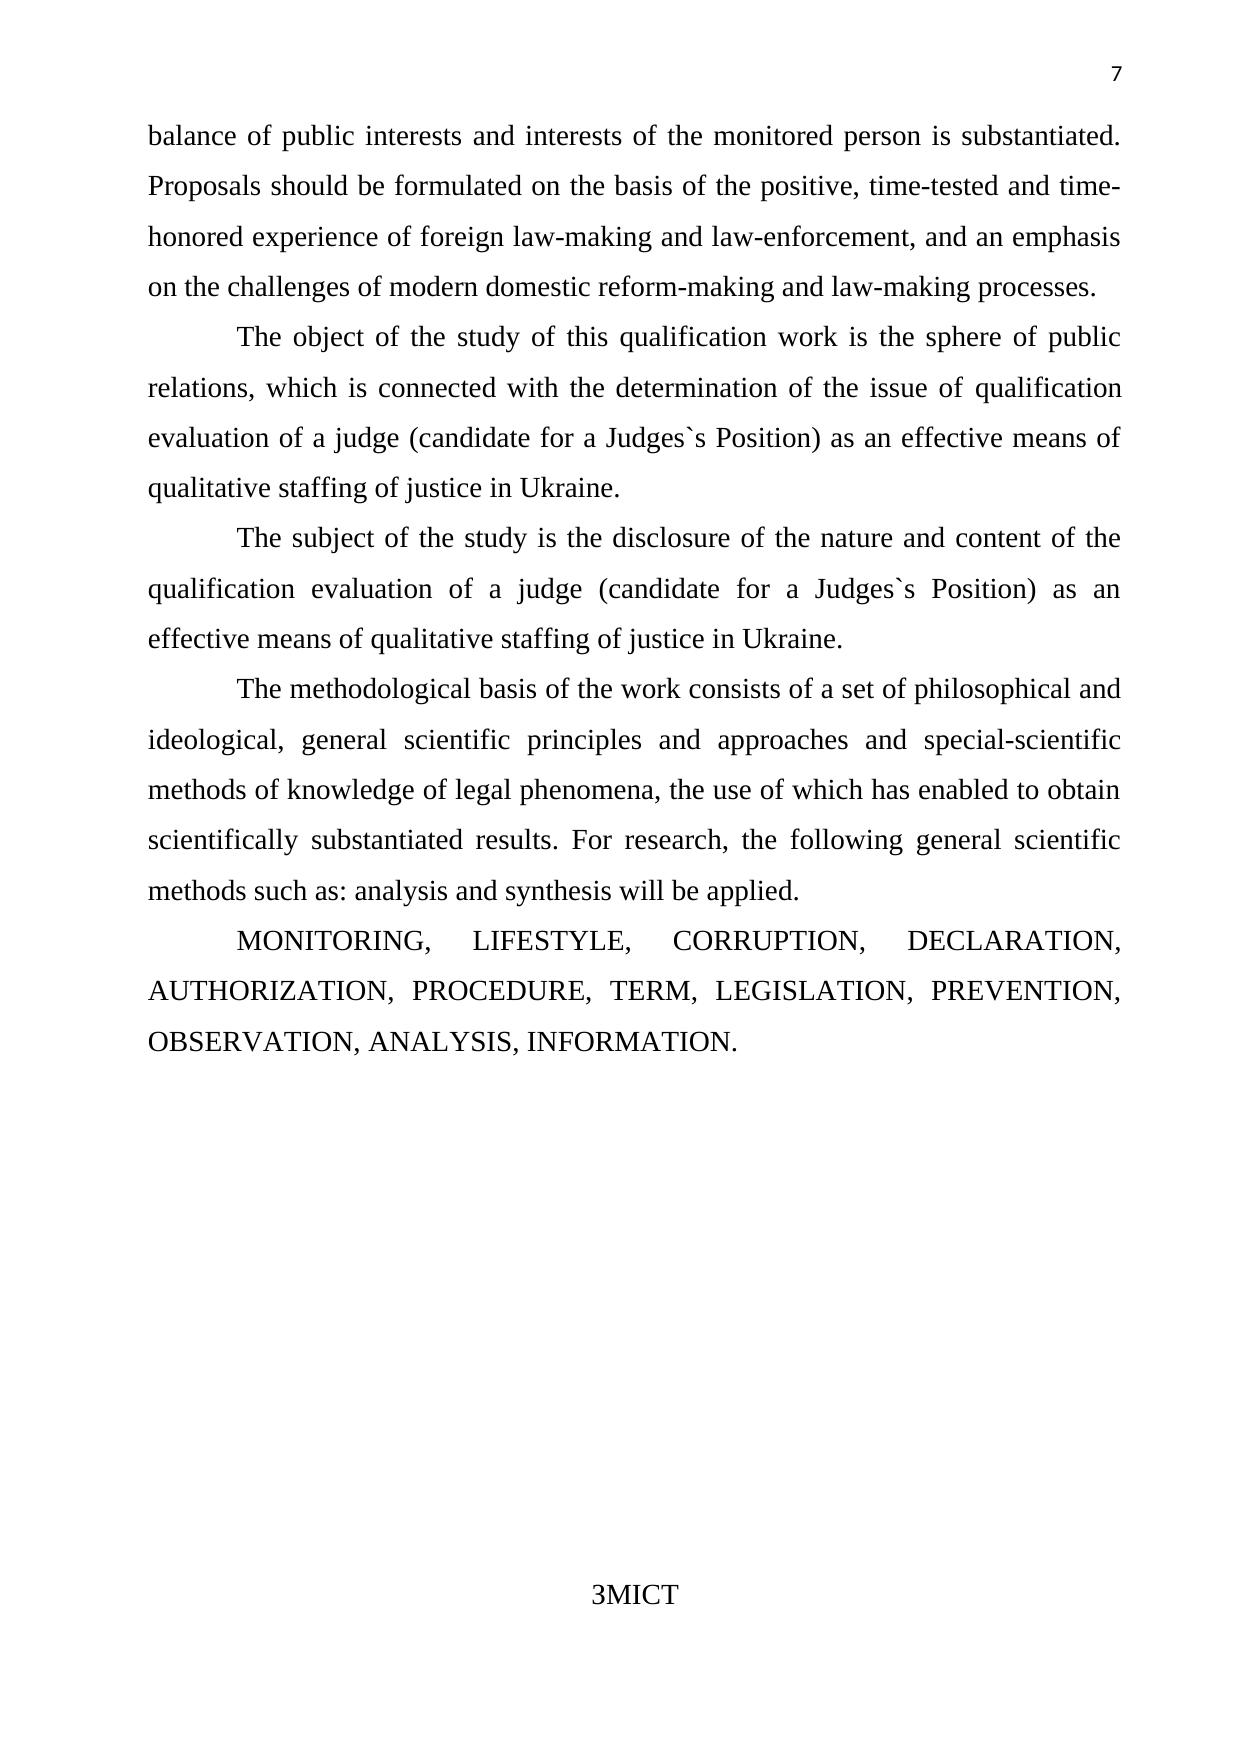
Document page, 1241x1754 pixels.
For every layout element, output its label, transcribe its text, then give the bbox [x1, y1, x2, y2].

text The methodological basis of the work consists of a set of philosophical and ideological, general scientific principles and approaches and special-scientific methods of knowledge of legal phenomena, the use of which has enabled to obtain scientifically substantiated results. For research, the following general scientific methods such as: analysis and synthesis will be applied. [148, 672, 1122, 906]
text MONITORING, LIFESTYLE, CORRUPTION, DECLARATION, AUTHORIZATION, PROCEDURE, TERM, LEGISLATION, PREVENTION, OBSERVATION, ANALYSIS, INFORMATION. [148, 923, 1122, 1057]
text The object of the study of this qualification work is the sphere of public relations, which is connected with the determination of the issue of qualification evaluation of a judge (candidate for a Judges`s Position) as an effective means of qualitative staffing of justice in Ukraine. [148, 319, 1122, 504]
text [148, 118, 1122, 303]
text ЗМІСТ [148, 1577, 1122, 1611]
text The subject of the study is the disclosure of the nature and content of the qualification evaluation of a judge (candidate for a Judges`s Position) as an effective means of qualitative staffing of justice in Ukraine. [148, 521, 1122, 655]
